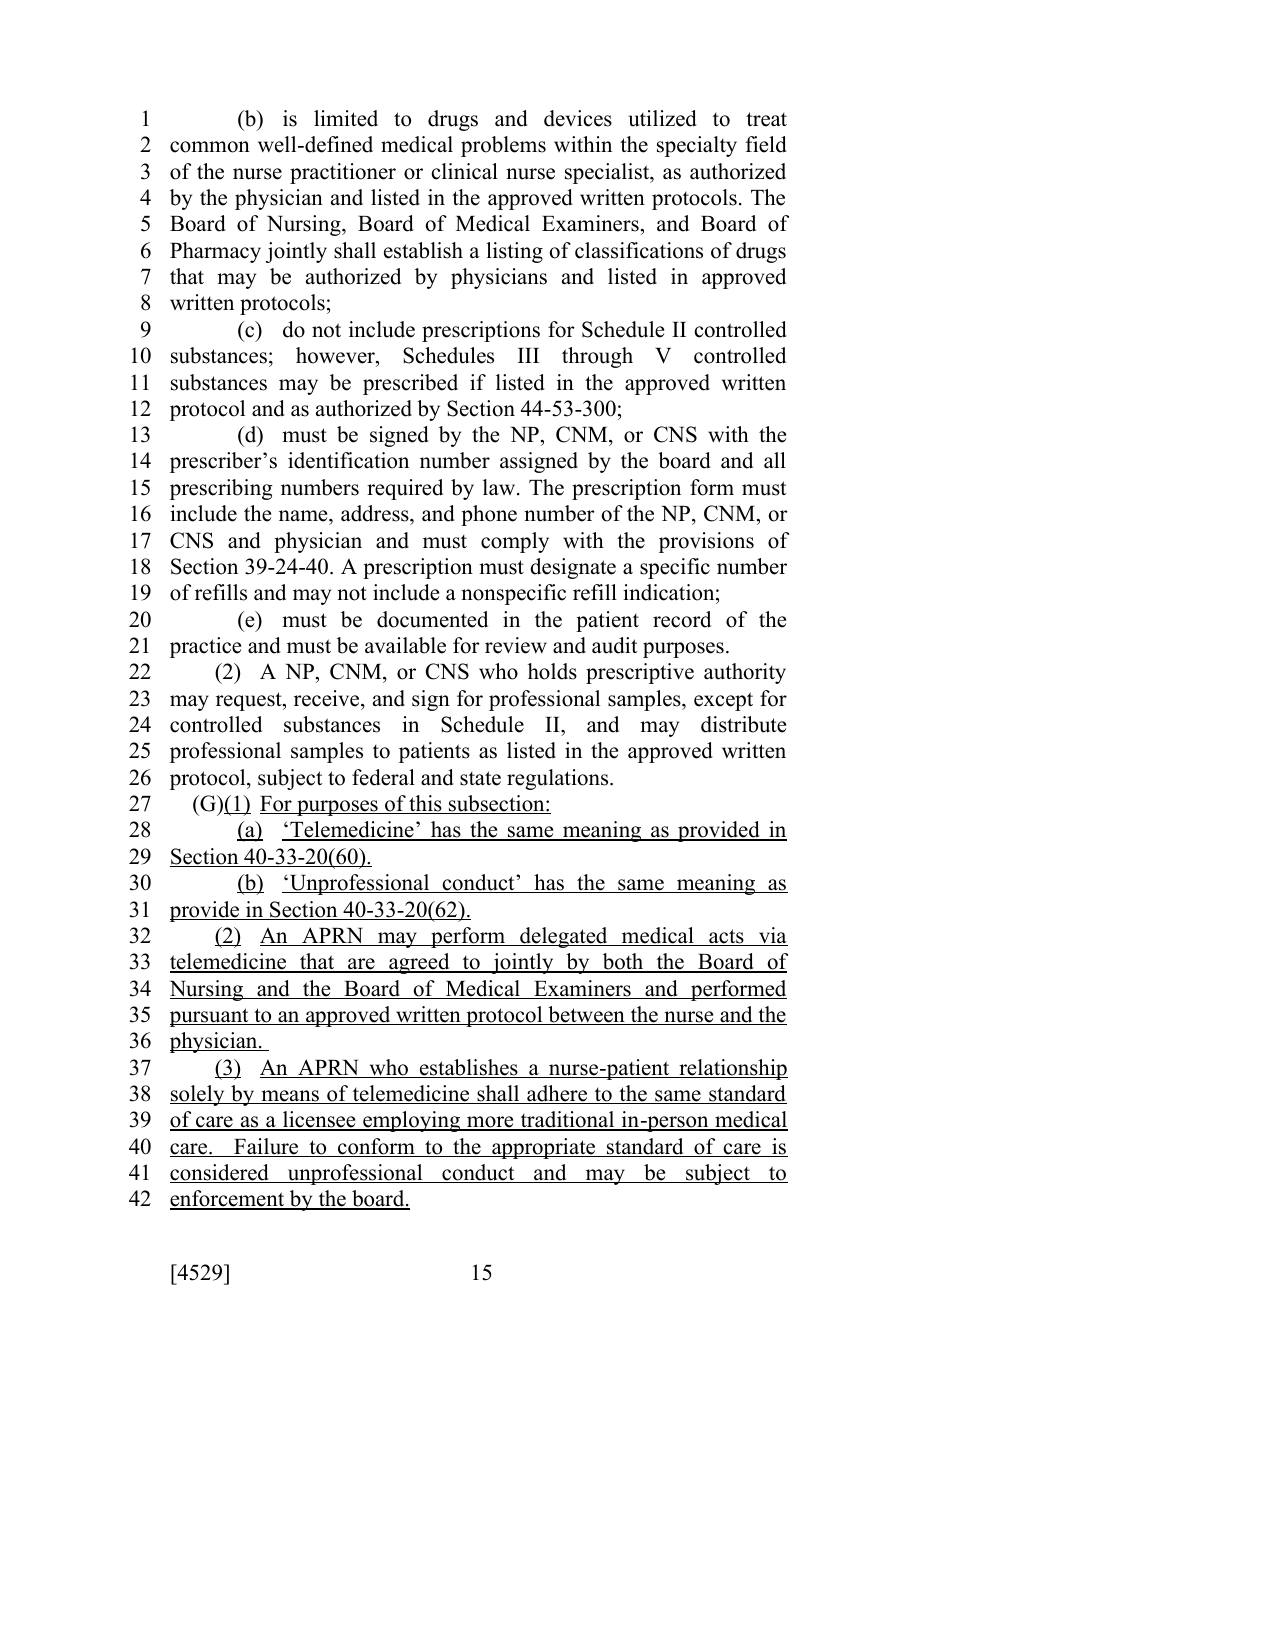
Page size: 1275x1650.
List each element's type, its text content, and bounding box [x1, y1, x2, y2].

text (b) is limited to drugs and devices utilized to treat common well-defined medical problems within the specialty field of the nurse practitioner or clinical nurse specialist, as authorized by the physician and listed in the approved written protocols. The Board of Nursing, Board of Medical Examiners, and Board of Pharmacy jointly shall establish a listing of classifications of drugs that may be authorized by physicians and listed in approved written protocols; [169, 105, 787, 316]
text (3) An APRN who establishes a nurse-patient relationship solely by means of telemedicine shall adhere to the same standard of care as a licensee employing more traditional in-person medical care. Failure to conform to the appropriate standard of care is considered unprofessional conduct and may be subject to enforcement by the board. [169, 1054, 787, 1103]
text (2) An APRN may perform delegated medical acts via telemedicine that are agreed to jointly by both the Board of Nursing and the Board of Medical Examiners and performed pursuant to an approved written protocol between the nurse and the physician. [169, 999, 787, 1024]
text (G)(1) For purposes of this subsection: [169, 790, 787, 817]
text (2) A NP, CNM, or CNS who holds prescriptive authority may request, receive, and sign for professional samples, except for controlled substances in Schedule II, and may distribute professional samples to patients as listed in the approved written protocol, subject to federal and state regulations. [169, 658, 787, 790]
text (e) must be documented in the patient record of the practice and must be available for review and audit purposes. [169, 606, 787, 658]
text (c) do not include prescriptions for Schedule II controlled substances; however, Schedules III through V controlled substances may be prescribed if listed in the approved written protocol and as authorized by Section 44-53-300; [169, 316, 787, 421]
text (d) must be signed by the NP, CNM, or CNS with the prescriber’s identification number assigned by the board and all prescribing numbers required by law. The prescription form must include the name, address, and phone number of the NP, CNM, or CNS and physician and must comply with the provisions of Section 39-24-40. A prescription must designate a specific number of refills and may not include a nonspecific refill indication; [169, 421, 787, 606]
text (a) ‘Telemedicine’ has the same meaning as provided in Section 40-33-20(60). [169, 817, 787, 869]
text (2) An APRN may perform delegated medical acts via telemedicine that are agreed to jointly by both the Board of Nursing and the Board of Medical Examiners and performed pursuant to an approved written protocol between the nurse and the physician. [169, 972, 787, 998]
text (b) ‘Unprofessional conduct’ has the same meaning as provide in Section 40-33-20(62). [169, 869, 787, 922]
text (2) An APRN may perform delegated medical acts via telemedicine that are agreed to jointly by both the Board of Nursing and the Board of Medical Examiners and performed pursuant to an approved written protocol between the nurse and the physician. [169, 922, 787, 971]
text (2) An APRN may perform delegated medical acts via telemedicine that are agreed to jointly by both the Board of Nursing and the Board of Medical Examiners and performed pursuant to an approved written protocol between the nurse and the physician. [169, 1025, 787, 1054]
